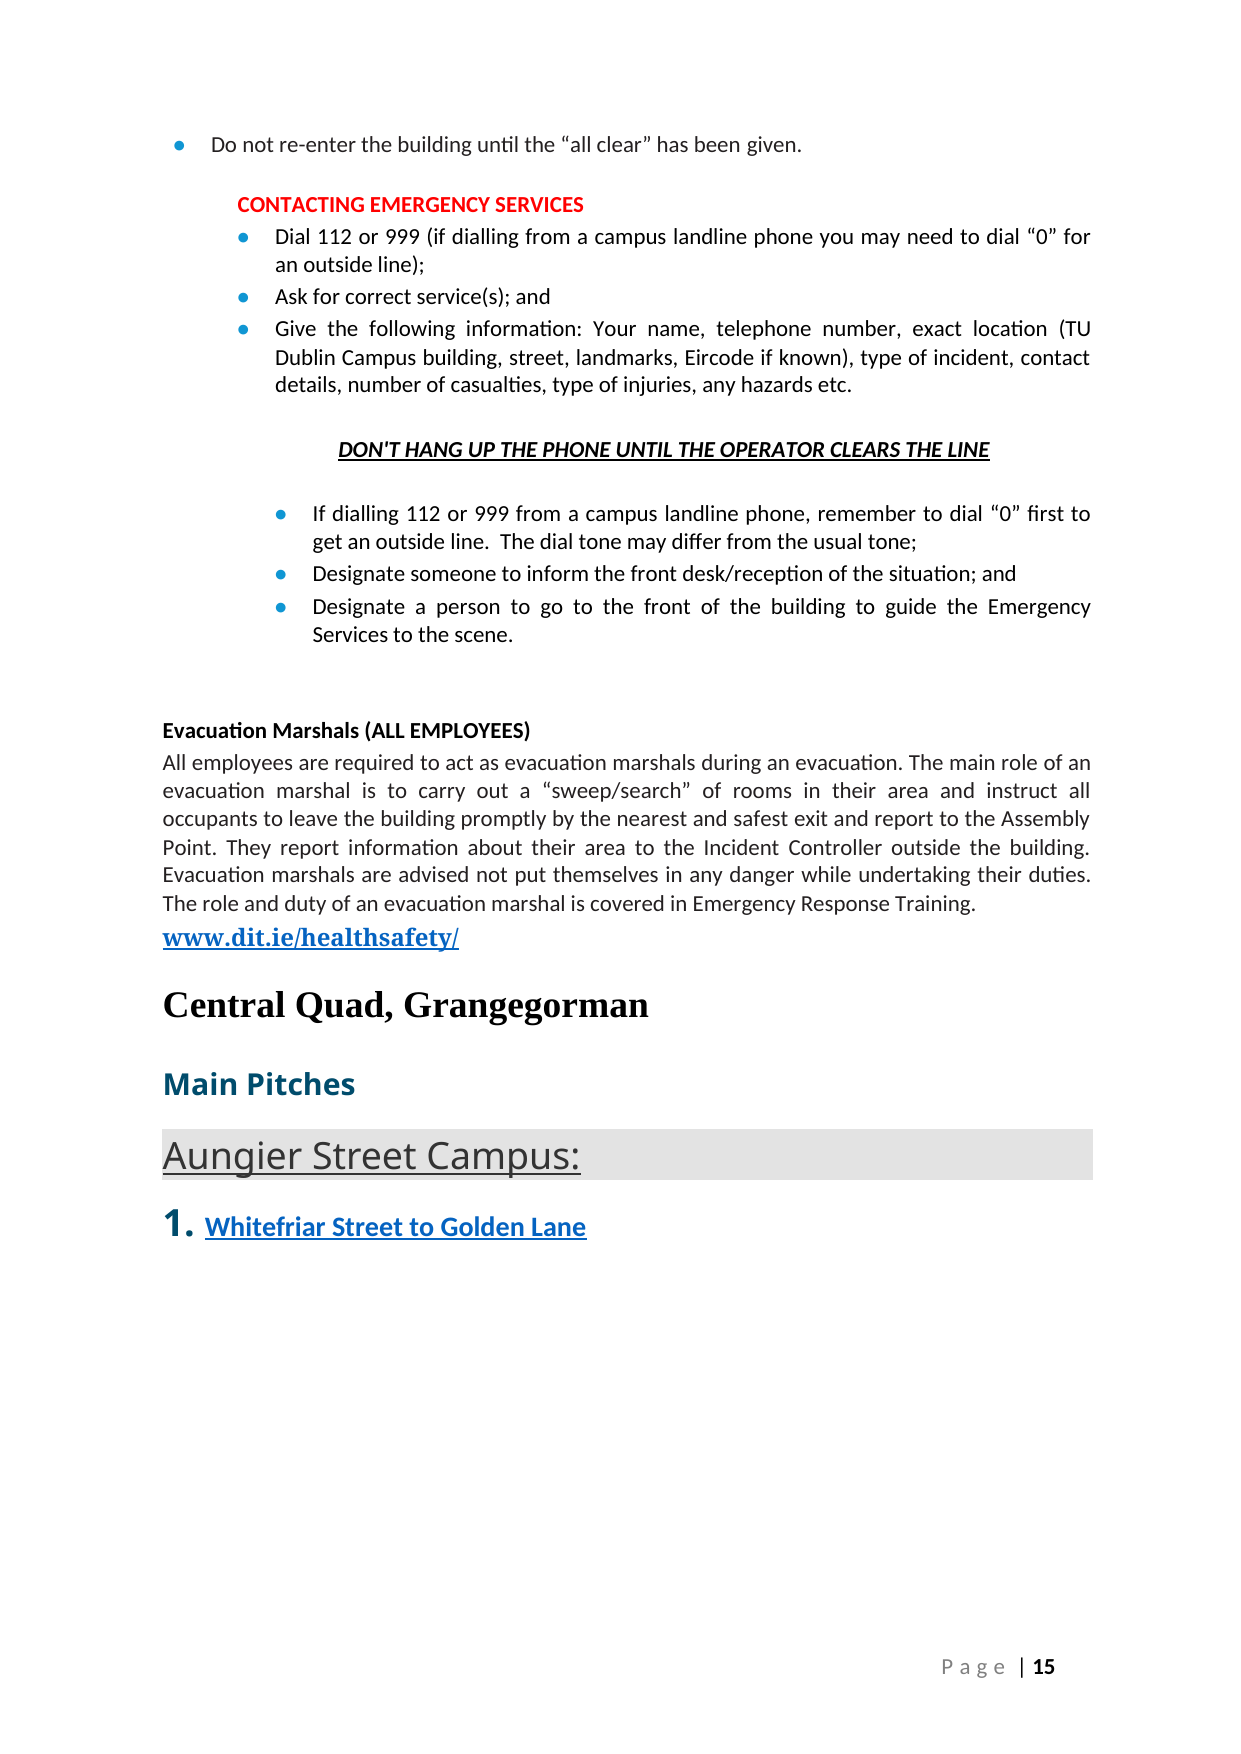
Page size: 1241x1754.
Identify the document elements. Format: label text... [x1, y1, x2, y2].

subtitle Main Pitches [162, 1055, 1093, 1106]
list Give the following information: Your name, telephone number, exact location (TU Dublin Campus building, street, landmarks, Eircode if known), type of incident, contact details, number of casualties, type of injuries, any hazards etc. [237, 314, 1093, 399]
subtitle 1. Whitefriar Street to Golden Lane [162, 1196, 1093, 1247]
list Designate someone to inform the front desk/reception of the situation; and [275, 559, 1093, 588]
list Dial 112 or 999 (if dialling from a campus landline phone you may need to dial “0” for an outside line); [237, 222, 1093, 278]
text DON'T HANG UP THE PHONE UNTIL THE OPERATOR CLEARS THE LINE [237, 435, 1093, 463]
list Do not re-enter the building until the “all clear” has been given. [173, 130, 1093, 158]
text All employees are required to act as evacuation marshals during an evacuation. The main role of an evacuation marshal is to carry out a “sweep/search” of rooms in their area and instruct all occupants to leave the building promptly by the nearest and safest exit and report to the Assembly Point. They report information about their area to the Incident Controller outside the building. Evacuation marshals are advised not put themselves in any danger while undertaking their duties. The role and duty of an evacuation marshal is covered in Emergency Response Training. [162, 748, 1093, 917]
list Designate a person to go to the front of the building to guide the Emergency Services to the scene. [275, 592, 1093, 648]
text CONTACTING EMERGENCY SERVICES [237, 190, 1093, 218]
text Evacuation Marshals (ALL EMPLOYEES) [162, 716, 1093, 744]
list If dialling 112 or 999 from a campus landline phone, remember to dial “0” first to get an outside line. The dial tone may differ from the usual tone; [275, 499, 1093, 555]
subtitle Central Quad, Grangegorman [162, 983, 1093, 1026]
subtitle Aungier Street Campus: [162, 1129, 1093, 1180]
list Ask for correct service(s); and [237, 282, 1093, 310]
text www.dit.ie/healthsafety/ [162, 921, 1093, 953]
